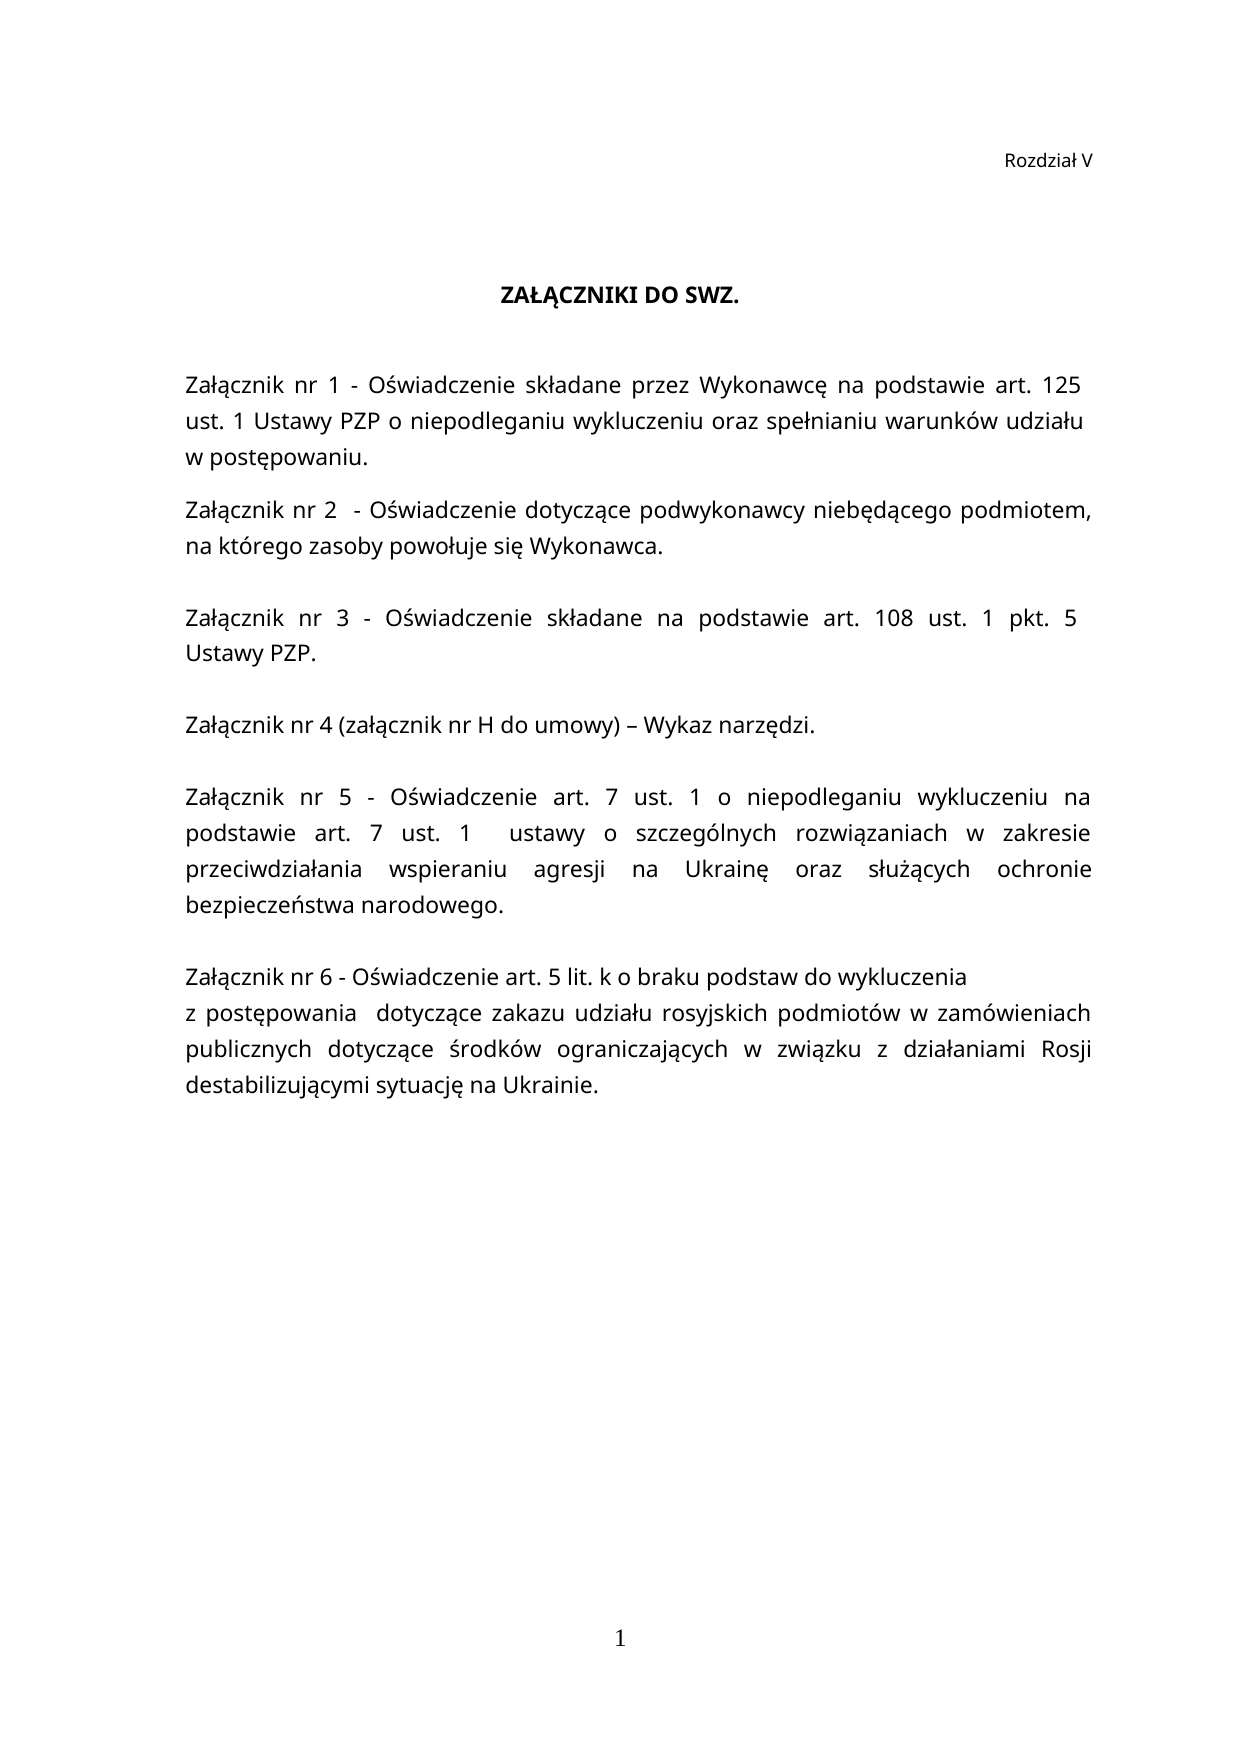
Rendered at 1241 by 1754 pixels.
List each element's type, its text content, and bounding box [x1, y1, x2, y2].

text Załącznik nr 4 (załącznik nr H do umowy) – Wykaz narzędzi. [185, 709, 1093, 741]
text z postępowania dotyczące zakazu udziału rosyjskich podmiotów w zamówieniach publicznych dotyczące środków ograniczających w związku z działaniami Rosji destabilizującymi sytuację na Ukrainie. [185, 997, 1093, 1100]
text Załącznik nr 5 - Oświadczenie art. 7 ust. 1 o niepodleganiu wykluczeniu na podstawie art. 7 ust. 1 ustawy o szczególnych rozwiązaniach w zakresie przeciwdziałania wspieraniu agresji na Ukrainę oraz służących ochronie bezpieczeństwa narodowego. [185, 781, 1093, 920]
text Rozdział V [185, 148, 1093, 173]
text ZAŁĄCZNIKI DO SWZ. [148, 278, 1093, 310]
text Załącznik nr 2 - Oświadczenie dotyczące podwykonawcy niebędącego podmiotem, na którego zasoby powołuje się Wykonawca. [185, 494, 1093, 561]
text Załącznik nr 3 - Oświadczenie składane na podstawie art. 108 ust. 1 pkt. 5 Ustawy PZP. [185, 601, 1093, 669]
text Załącznik nr 6 - Oświadczenie art. 5 lit. k o braku podstaw do wykluczenia [185, 961, 1093, 992]
text Załącznik nr 1 - Oświadczenie składane przez Wykonawcę na podstawie art. 125 ust. 1 Ustawy PZP o niepodleganiu wykluczeniu oraz spełnianiu warunków udziału w postępowaniu. [185, 369, 1093, 472]
